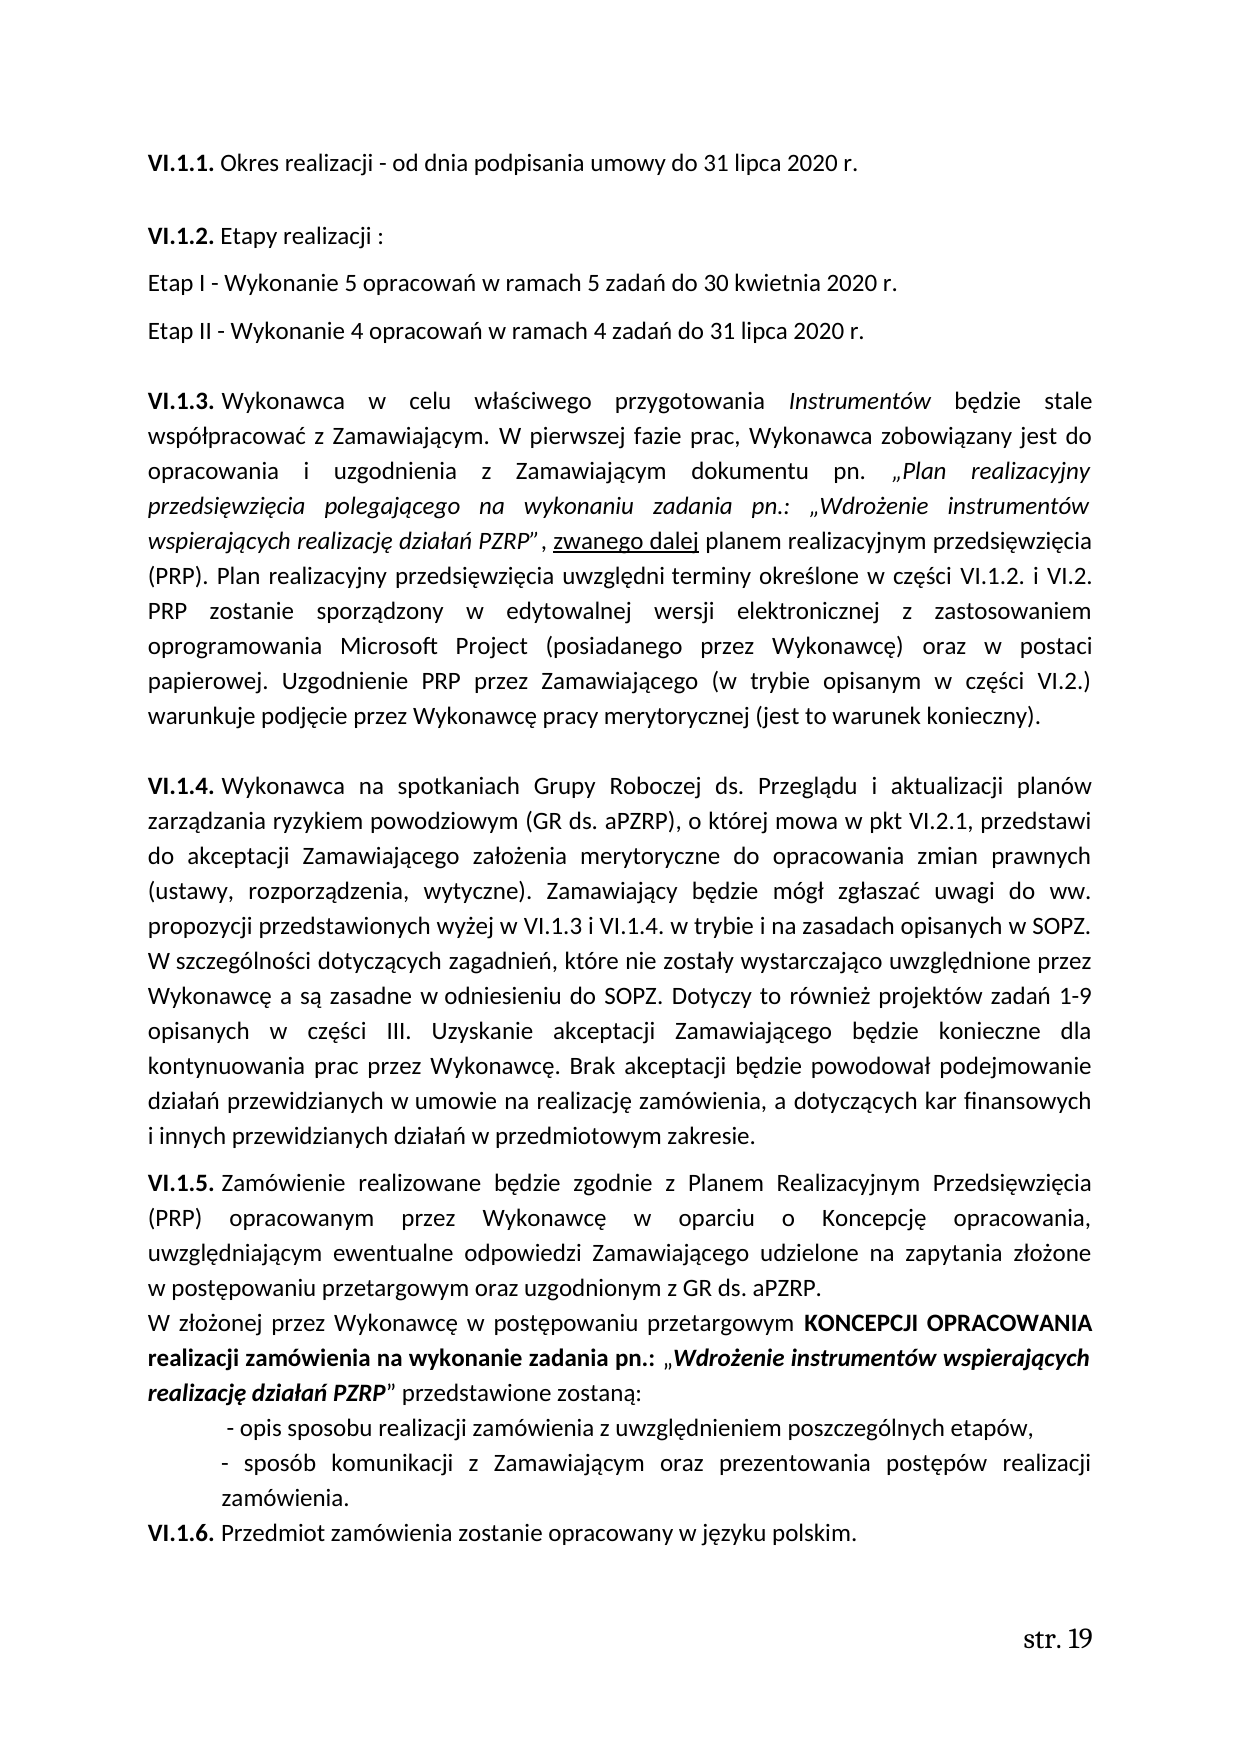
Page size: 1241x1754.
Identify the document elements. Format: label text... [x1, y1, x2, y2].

text - opis sposobu realizacji zamówienia z uwzględnieniem poszczególnych etapów, [221, 1413, 1093, 1443]
text VI.1.6. Przedmiot zamówienia zostanie opracowany w języku polskim. [148, 1518, 1093, 1548]
text VI.1.2. Etapy realizacji : [148, 220, 1093, 251]
text Etap I - Wykonanie 5 opracowań w ramach 5 zadań do 30 kwietnia 2020 r. [148, 268, 1093, 298]
text W złożonej przez Wykonawcę w postępowaniu przetargowym KONCEPCJI OPRACOWANIA realizacji zamówienia na wykonanie zadania pn.: „Wdrożenie instrumentów wspierających realizację działań PZRP” przedstawione zostaną: [148, 1308, 1093, 1408]
text - sposób komunikacji z Zamawiającym oraz prezentowania postępów realizacji zamówienia. [221, 1448, 1093, 1513]
subtitle VI.1.4. Wykonawca na spotkaniach Grupy Roboczej ds. Przeglądu i aktualizacji planów zarządzania ryzykiem powodziowym (GR ds. aPZRP), o której mowa w pkt VI.2.1, przedstawi do akceptacji Zamawiającego założenia merytoryczne do opracowania zmian prawnych (ustawy, rozporządzenia, wytyczne). Zamawiający będzie mógł zgłaszać uwagi do ww. propozycji przedstawionych wyżej w VI.1.3 i VI.1.4. w trybie i na zasadach opisanych w SOPZ. W szczególności dotyczących zagadnień, które nie zostały wystarczająco uwzględnione przez Wykonawcę a są zasadne w odniesieniu do SOPZ. Dotyczy to również projektów zadań 1-9 opisanych w części III. Uzyskanie akceptacji Zamawiającego będzie konieczne dla kontynuowania prac przez Wykonawcę. Brak akceptacji będzie powodował podejmowanie działań przewidzianych w umowie na realizację zamówienia, a dotyczących kar finansowych i innych przewidzianych działań w przedmiotowym zakresie. [148, 770, 1093, 1151]
text Etap II - Wykonanie 4 opracowań w ramach 4 zadań do 31 lipca 2020 r. [148, 315, 1093, 346]
text VI.1.5. Zamówienie realizowane będzie zgodnie z Planem Realizacyjnym Przedsięwzięcia (PRP) opracowanym przez Wykonawcę w oparciu o Koncepcję opracowania, uwzględniającym ewentualne odpowiedzi Zamawiającego udzielone na zapytania złożone w postępowaniu przetargowym oraz uzgodnionym z GR ds. aPZRP. [148, 1168, 1093, 1303]
text VI.1.1. Okres realizacji - od dnia podpisania umowy do 31 lipca 2020 r. [148, 148, 1093, 178]
subtitle VI.1.3. Wykonawca w celu właściwego przygotowania Instrumentów będzie stale współpracować z Zamawiającym. W pierwszej fazie prac, Wykonawca zobowiązany jest do opracowania i uzgodnienia z Zamawiającym dokumentu pn. „Plan realizacyjny przedsięwzięcia polegającego na wykonaniu zadania pn.: „Wdrożenie instrumentów wspierających realizację działań PZRP”, zwanego dalej planem realizacyjnym przedsięwzięcia (PRP). Plan realizacyjny przedsięwzięcia uwzględni terminy określone w części VI.1.2. i VI.2. PRP zostanie sporządzony w edytowalnej wersji elektronicznej z zastosowaniem oprogramowania Microsoft Project (posiadanego przez Wykonawcę) oraz w postaci papierowej. Uzgodnienie PRP przez Zamawiającego (w trybie opisanym w części VI.2.) warunkuje podjęcie przez Wykonawcę pracy merytorycznej (jest to warunek konieczny). [148, 385, 1093, 731]
